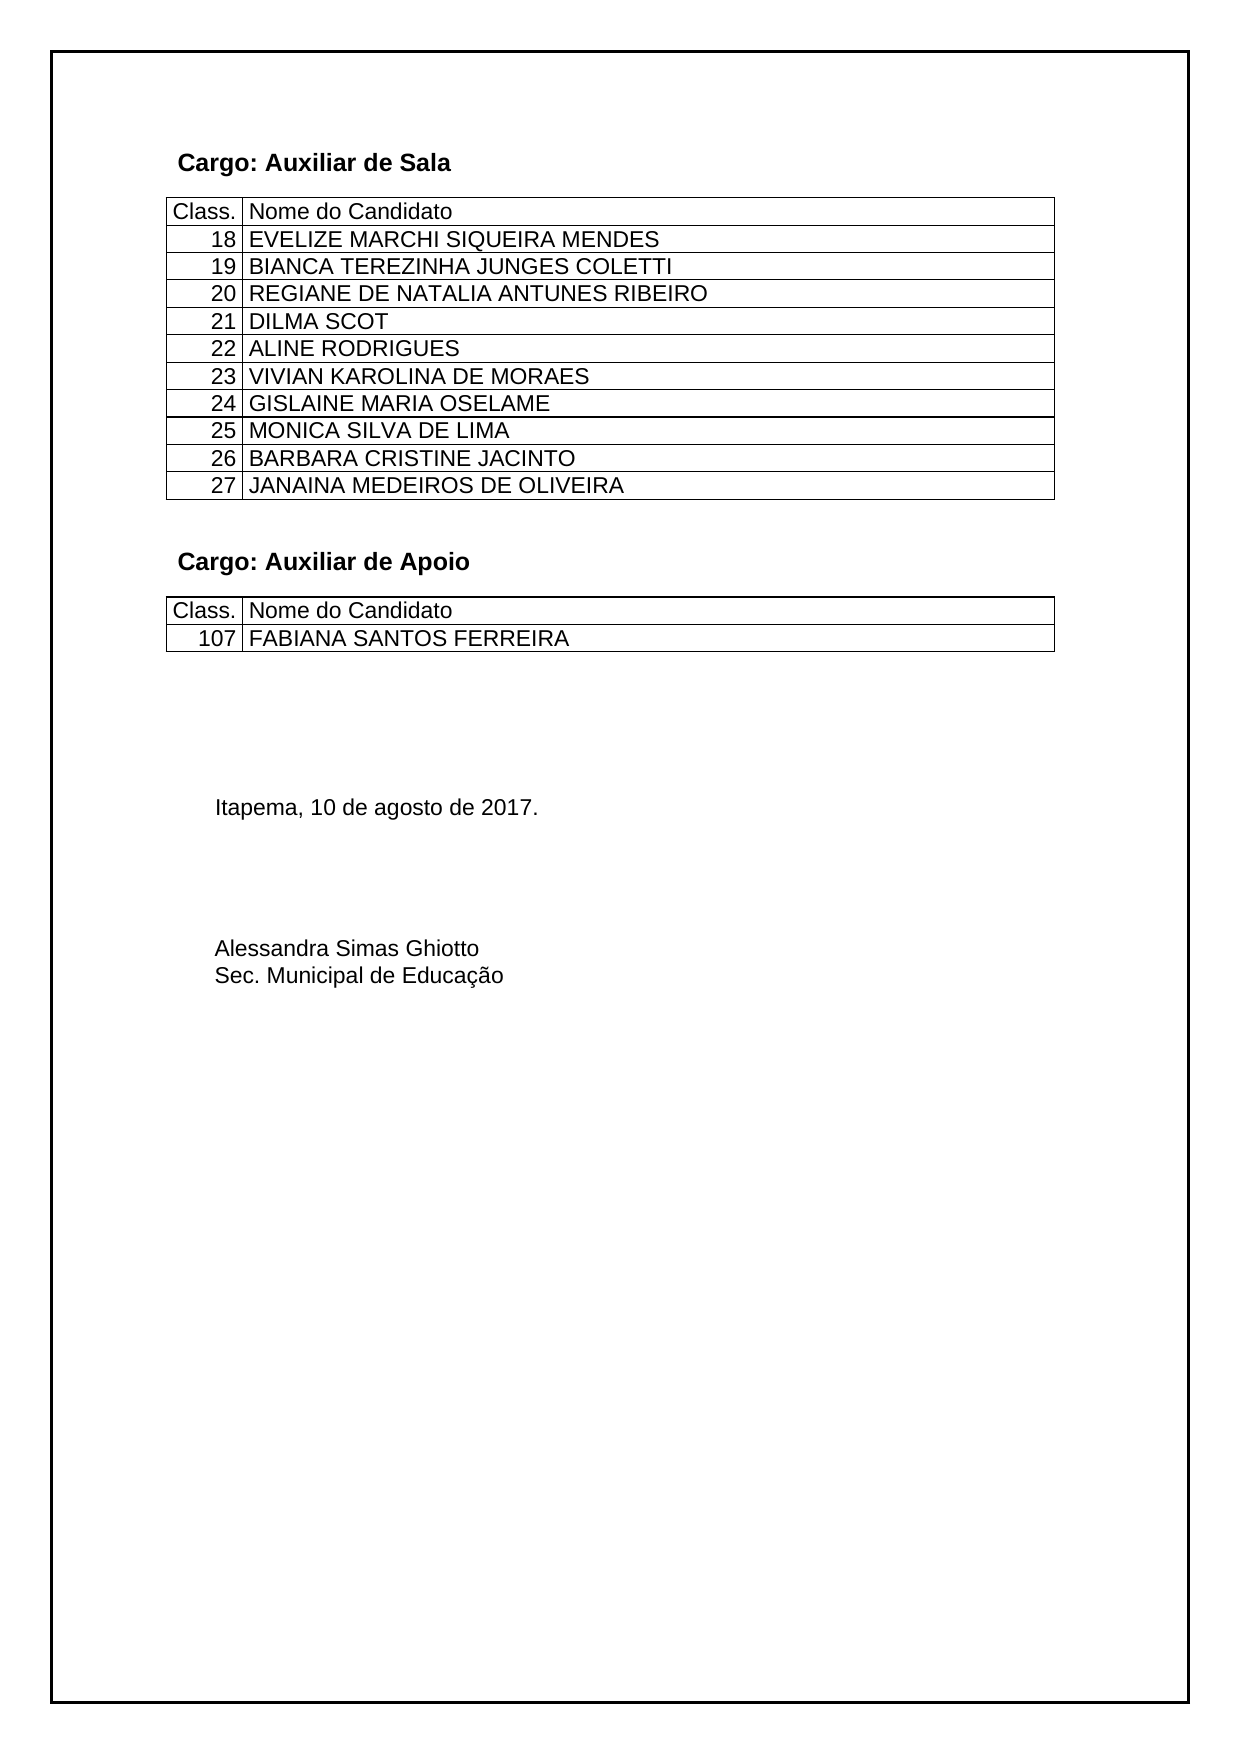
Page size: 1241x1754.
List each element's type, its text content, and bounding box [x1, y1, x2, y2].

table_cell 107 [167, 625, 242, 651]
table_cell FABIANA SANTOS FERREIRA [243, 625, 1054, 651]
table_cell GISLAINE MARIA OSELAME [243, 390, 1054, 416]
table_cell 24 [167, 390, 242, 416]
table_cell JANAINA MEDEIROS DE OLIVEIRA [243, 472, 1054, 498]
table_header Nome do Candidato [243, 598, 1054, 624]
table_cell 18 [167, 226, 242, 252]
table_cell 20 [167, 280, 242, 307]
table_cell MONICA SILVA DE LIMA [243, 418, 1054, 444]
table_cell VIVIAN KAROLINA DE MORAES [243, 363, 1054, 389]
table_cell 23 [167, 363, 242, 389]
table_cell 25 [167, 418, 242, 444]
table_header Nome do Candidato [243, 198, 1054, 224]
table_cell BARBARA CRISTINE JACINTO [243, 445, 1054, 471]
table_cell 26 [167, 445, 242, 471]
text Cargo: Auxiliar de Sala [177, 148, 1063, 176]
table_cell 22 [167, 335, 242, 362]
table_cell 21 [167, 308, 242, 334]
table_cell BIANCA TEREZINHA JUNGES COLETTI [243, 253, 1054, 279]
table_cell ALINE RODRIGUES [243, 335, 1054, 362]
text Itapema, 10 de agosto de 2017. [215, 794, 1063, 820]
text Alessandra Simas Ghiotto [214, 935, 1063, 962]
text Cargo: Auxiliar de Apoio [177, 547, 1063, 576]
table_cell DILMA SCOT [243, 308, 1054, 334]
table_cell EVELIZE MARCHI SIQUEIRA MENDES [243, 226, 1054, 252]
table_cell 27 [167, 472, 242, 498]
table_cell 19 [167, 253, 242, 279]
table_header Class. [167, 198, 242, 224]
table_cell REGIANE DE NATALIA ANTUNES RIBEIRO [243, 280, 1054, 307]
text Sec. Municipal de Educação [214, 962, 1063, 988]
table_header Class. [167, 598, 242, 624]
